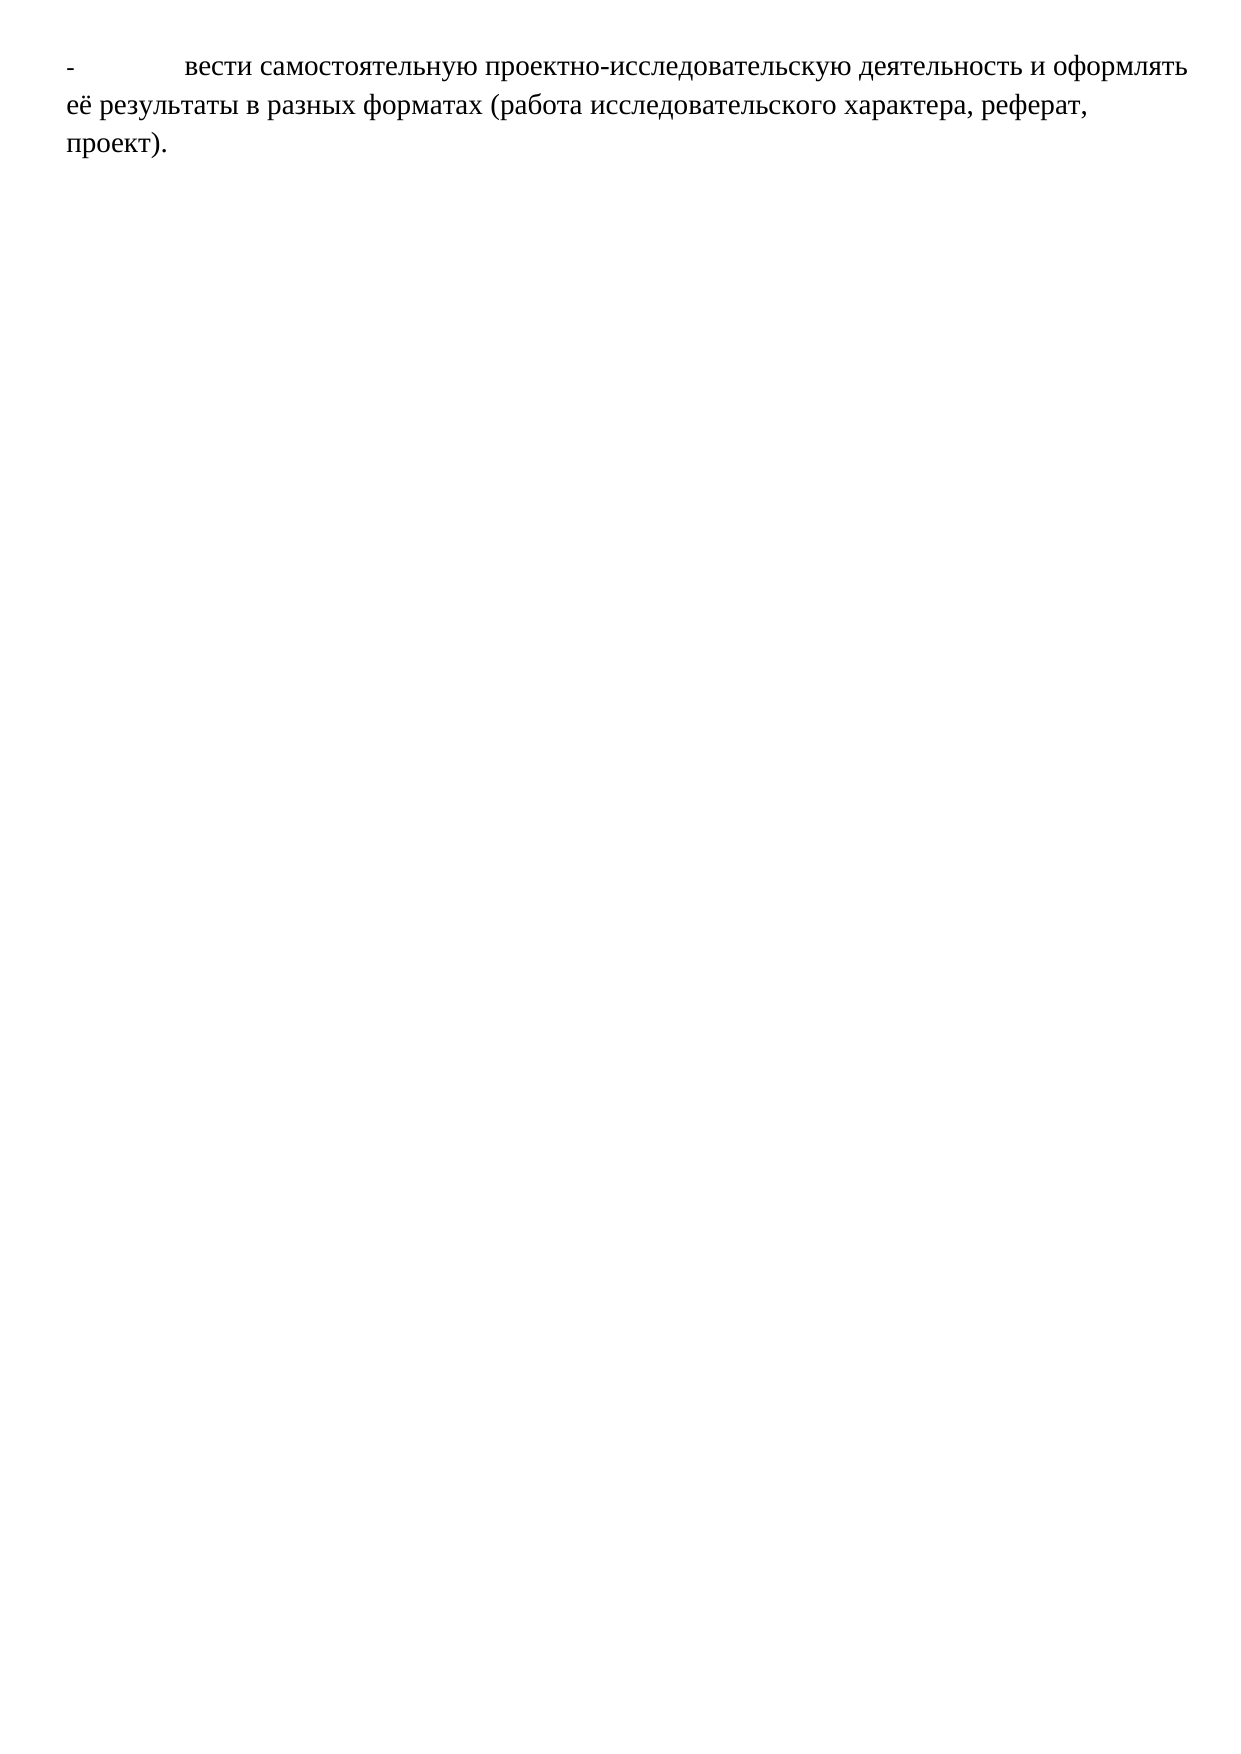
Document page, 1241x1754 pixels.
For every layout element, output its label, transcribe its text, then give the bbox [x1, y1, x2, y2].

list вести самостоятельную проектно-исследовательскую деятельность и оформлять её результаты в разных форматах (работа исследовательского характера, реферат, проект). [66, 45, 1195, 161]
